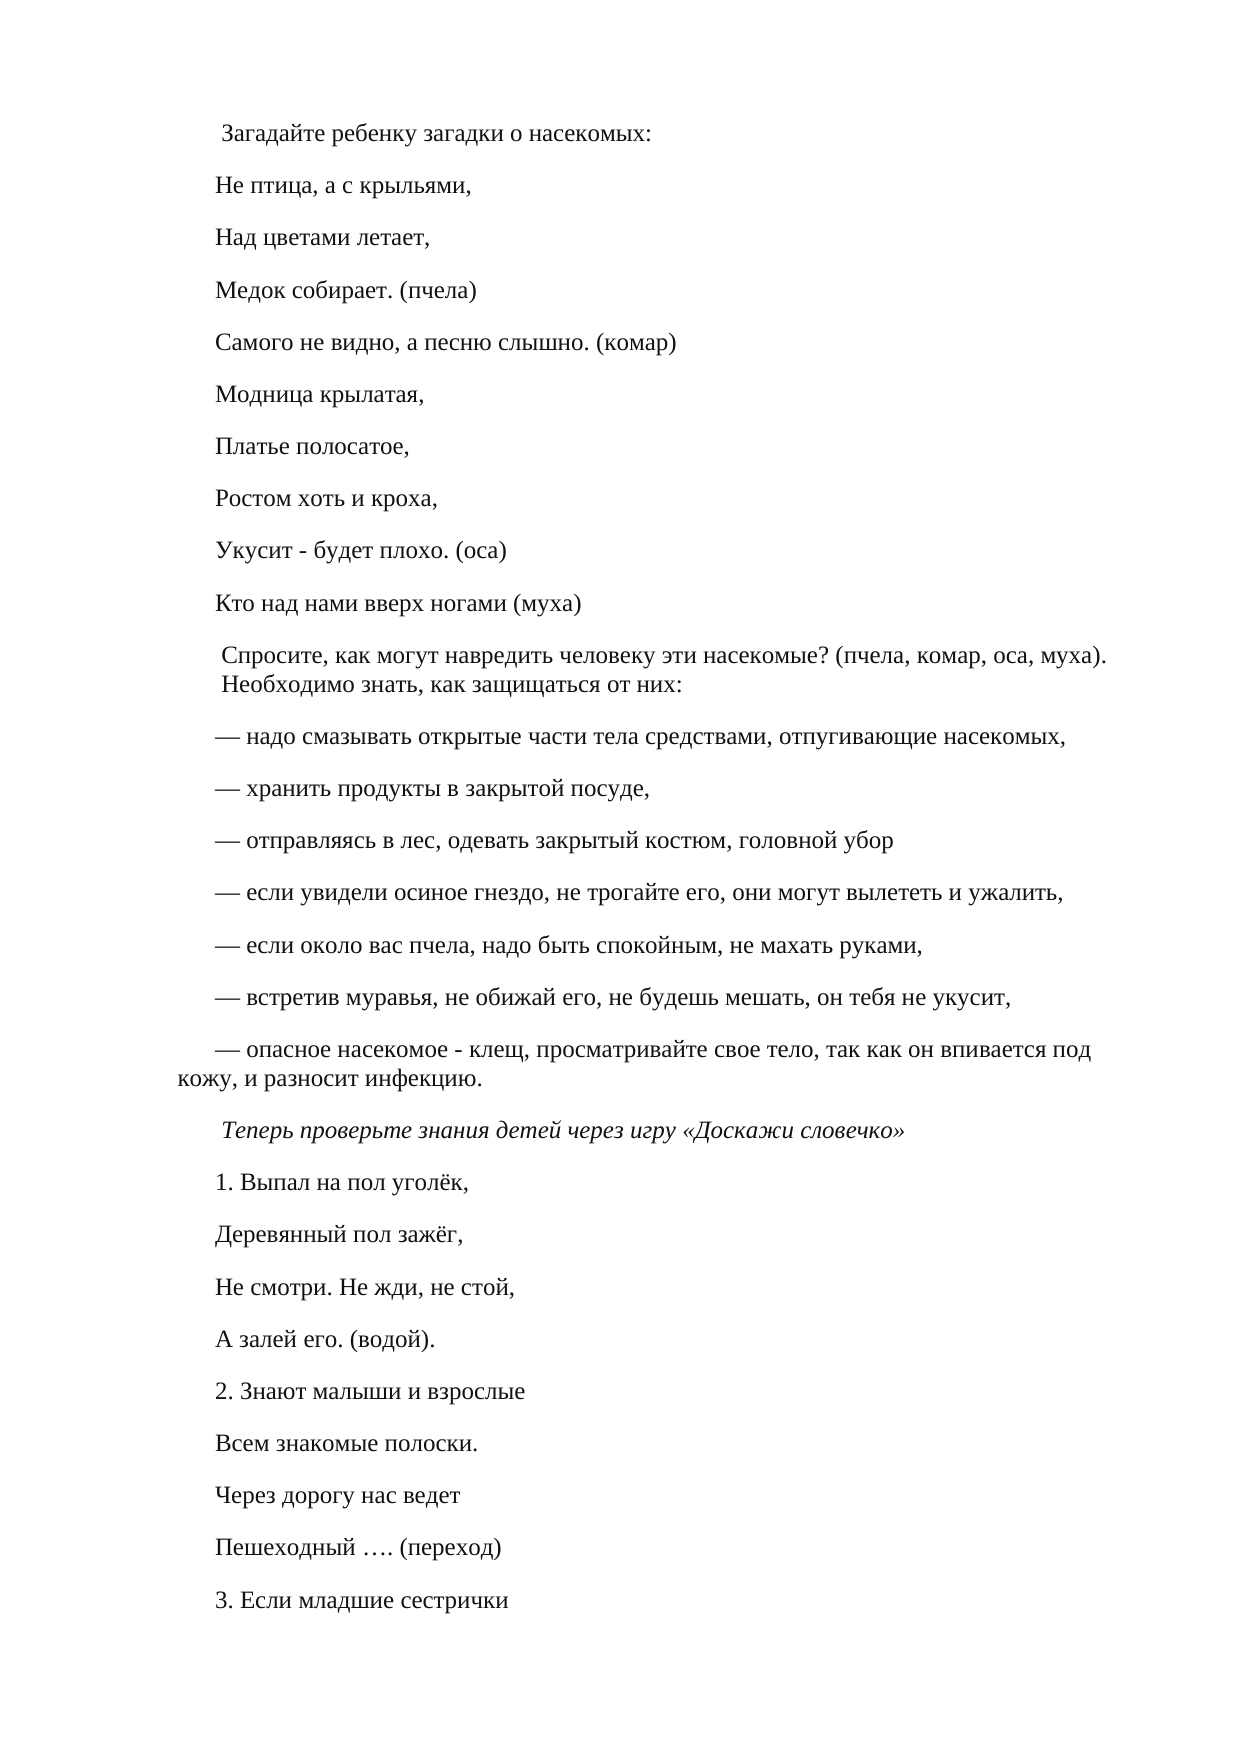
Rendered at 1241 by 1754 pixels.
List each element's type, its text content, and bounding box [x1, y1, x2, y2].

text Укусит - будет плохо. (оса) [177, 536, 1152, 564]
text Пешеходный …. (переход) [177, 1532, 1152, 1561]
text Платье полосатое, [177, 431, 1152, 460]
text 3. Если младшие сестрички [177, 1585, 1152, 1613]
text — хранить продукты в закрытой посуде, [177, 773, 1152, 802]
text А залей его. (водой). [177, 1324, 1152, 1352]
text Спросите, как могут навредить человеку эти насекомые? (пчела, комар, оса, муха). [177, 640, 1152, 669]
text — встретив муравья, не обижай его, не будешь мешать, он тебя не укусит, [177, 982, 1152, 1011]
text Над цветами летает, [177, 222, 1152, 251]
text Медок собирает. (пчела) [177, 275, 1152, 303]
text Ростом хоть и кроха, [177, 483, 1152, 512]
text — отправляясь в лес, одевать закрытый костюм, головной убор [177, 825, 1152, 854]
text — надо смазывать открытые части тела средствами, отпугивающие насекомых, [177, 721, 1152, 750]
text — если около вас пчела, надо быть спокойным, не махать руками, [177, 930, 1152, 958]
text — опасное насекомое - клещ, просматривайте свое тело, так как он впивается под кожу, и разносит инфекцию. [177, 1034, 1152, 1092]
text Необходимо знать, как защищаться от них: [177, 669, 1152, 697]
text Деревянный пол зажёг, [177, 1219, 1152, 1248]
text Загадайте ребенку загадки о насекомых: [177, 118, 1152, 147]
text Не птица, а с крыльями, [177, 170, 1152, 199]
text 1. Выпал на пол уголёк, [177, 1167, 1152, 1196]
text Всем знакомые полоски. [177, 1428, 1152, 1457]
text 2. Знают малыши и взрослые [177, 1376, 1152, 1405]
text Не смотри. Не жди, не стой, [177, 1272, 1152, 1300]
text Через дорогу нас ведет [177, 1480, 1152, 1509]
text — если увидели осиное гнездо, не трогайте его, они могут вылететь и ужалить, [177, 877, 1152, 906]
text Модница крылатая, [177, 379, 1152, 408]
text Кто над нами вверх ногами (муха) [177, 588, 1152, 617]
text Теперь проверьте знания детей через игру «Доскажи словечко» [177, 1115, 1152, 1144]
text Самого не видно, а песню слышно. (комар) [177, 327, 1152, 356]
